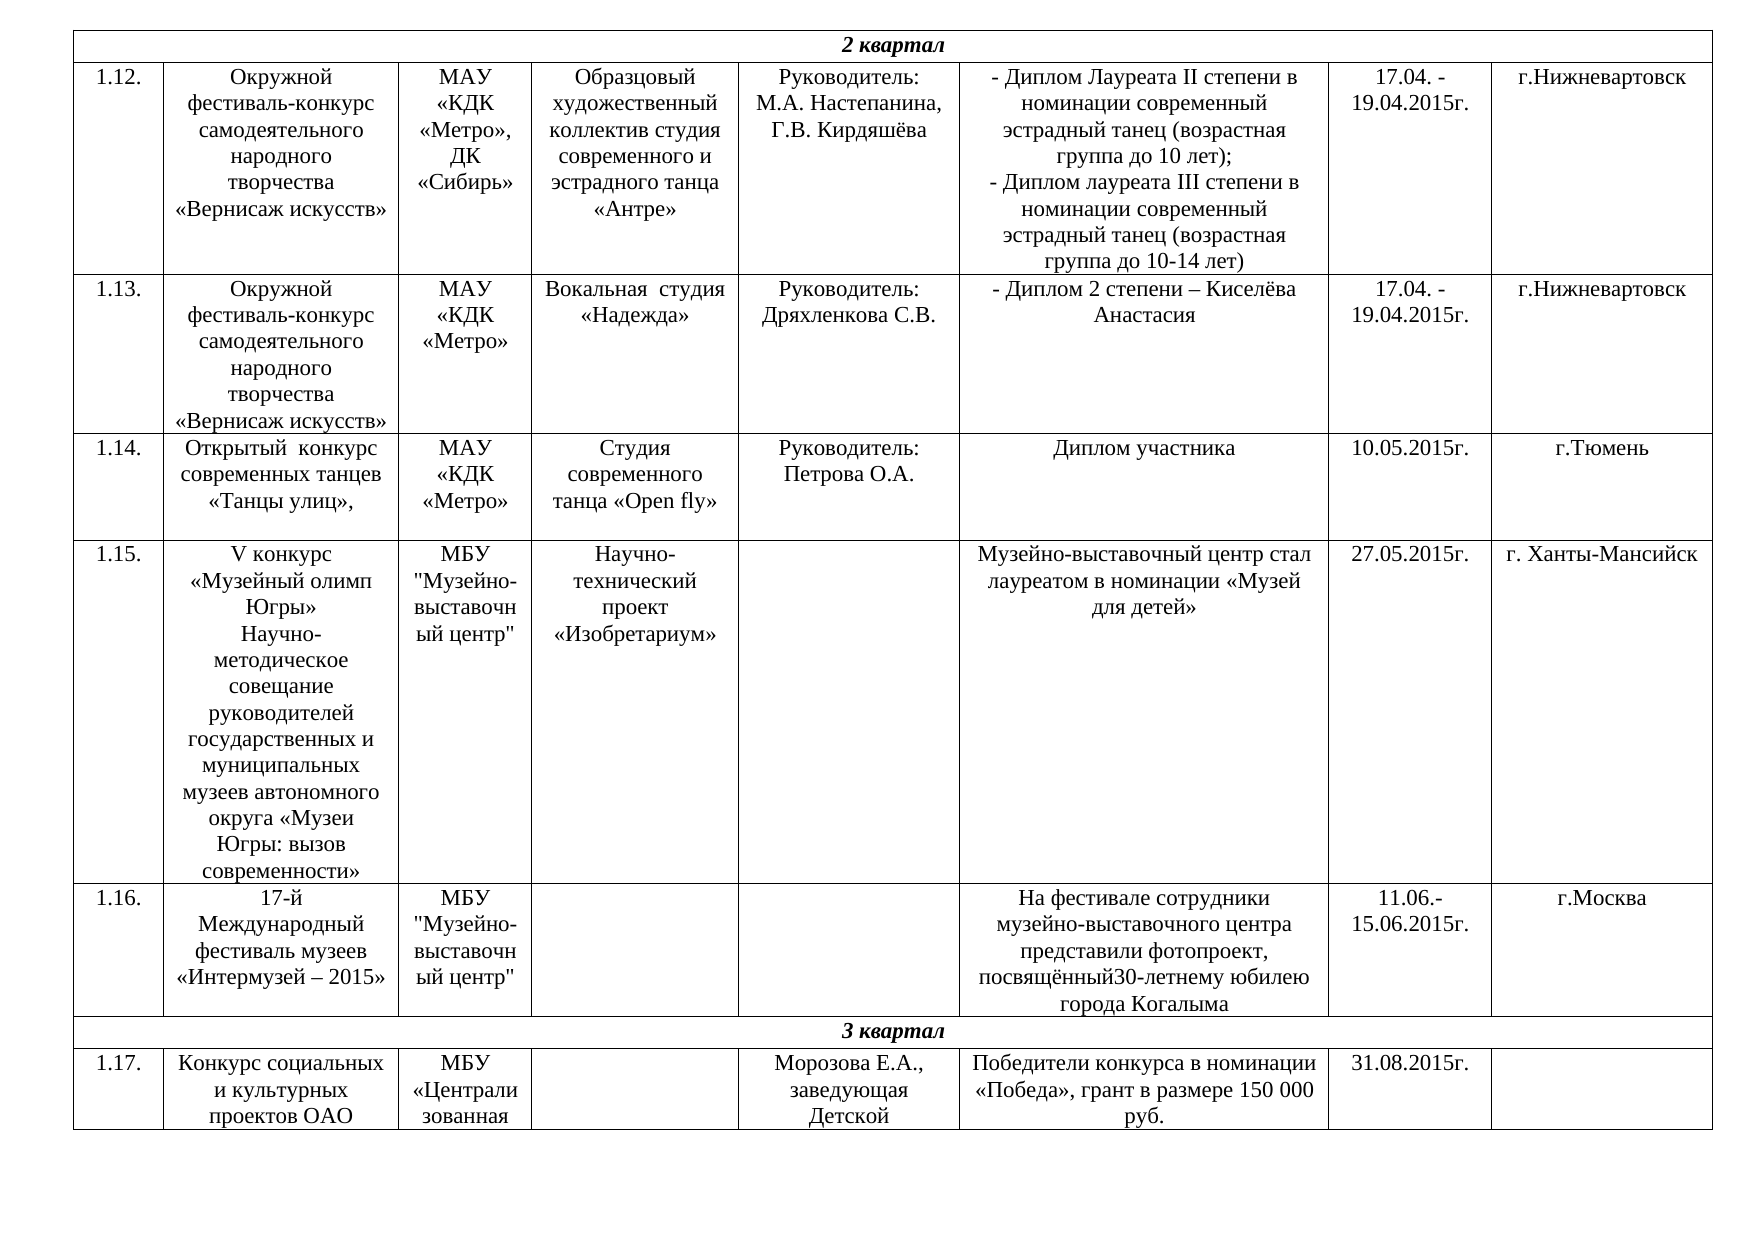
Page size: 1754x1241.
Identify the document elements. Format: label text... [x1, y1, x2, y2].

table_cell г. Ханты-Мансийск [1492, 541, 1712, 883]
table_cell г.Тюмень [1492, 434, 1712, 539]
table_cell 10.05.2015г. [1329, 434, 1491, 539]
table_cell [739, 1049, 959, 1128]
table_cell 17.04. -19.04.2015г. [1329, 275, 1491, 433]
table_cell Руководитель: Дряхленкова С.В. [739, 275, 959, 433]
table_cell 17-й Международный фестиваль музеев «Интермузей – 2015» [164, 884, 398, 1016]
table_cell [399, 1049, 531, 1128]
table_cell МБУ "Музейно-выставочный центр" [399, 541, 531, 883]
table_cell V конкурс «Музейный олимп Югры» Научно-методическое совещание руководителей государственных и муниципальных музеев автономного округа «Музеи Югры: вызов современности» [164, 541, 398, 883]
table_cell Научно-технический проект «Изобретариум» [532, 541, 738, 883]
table_cell 1.16. [74, 884, 163, 1016]
table_cell [739, 541, 959, 883]
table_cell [960, 1049, 1328, 1128]
table_cell - Диплом 2 степени – Киселёва Анастасия [960, 275, 1328, 433]
table_cell 31.08.2015г. [1329, 1049, 1491, 1128]
table_cell Руководитель: Петрова О.А. [739, 434, 959, 539]
table_cell Музейно-выставочный центр стал лауреатом в номинации «Музей для детей» [960, 541, 1328, 883]
table_cell Окружной фестиваль-конкурс самодеятельного народного творчества «Вернисаж искусств» [164, 63, 398, 274]
table_cell 27.05.2015г. [1329, 541, 1491, 883]
table_cell 1.17. [74, 1049, 163, 1128]
table_cell [739, 884, 959, 1016]
table_cell [532, 1049, 738, 1128]
table_cell [532, 884, 738, 1016]
table_cell Открытый конкурс современных танцев «Танцы улиц», [164, 434, 398, 539]
table_cell 17.04. -19.04.2015г. [1329, 63, 1491, 274]
table_cell Образцовый художественный коллектив студия современного и эстрадного танца «Антре» [532, 63, 738, 274]
table_cell 3 квартал [74, 1017, 1712, 1048]
table_cell [1492, 1049, 1712, 1128]
table_cell МАУ «КДК «Метро», ДК «Сибирь» [399, 63, 531, 274]
table_cell г.Москва [1492, 884, 1712, 1016]
table_cell 1.12. [74, 63, 163, 274]
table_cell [164, 1049, 398, 1128]
table_cell МАУ «КДК «Метро» [399, 434, 531, 539]
table_cell МАУ «КДК «Метро» [399, 275, 531, 433]
table_cell 1.15. [74, 541, 163, 883]
table_cell Окружной фестиваль-конкурс самодеятельного народного творчества «Вернисаж искусств» [164, 275, 398, 433]
table_cell Вокальная студия «Надежда» [532, 275, 738, 433]
table_cell На фестивале сотрудники музейно-выставочного центра представили фотопроект, посвящённый30-летнему юбилею города Когалыма [960, 884, 1328, 1016]
table_cell 1.14. [74, 434, 163, 539]
table_cell 1.13. [74, 275, 163, 433]
table_cell Студия современного танца «Open fly» [532, 434, 738, 539]
table_cell - Диплом Лауреата II степени в номинации современный эстрадный танец (возрастная группа до 10 лет); - Диплом лауреата III степени в номинации современный эстрадный танец (возрастная группа до 10-14 лет) [960, 63, 1328, 274]
table_cell 11.06.- 15.06.2015г. [1329, 884, 1491, 1016]
table_cell г.Нижневартовск [1492, 63, 1712, 274]
table_cell 2 квартал [74, 31, 1712, 62]
table_cell МБУ "Музейно-выставочный центр" [399, 884, 531, 1016]
table_cell г.Нижневартовск [1492, 275, 1712, 433]
table_cell Диплом участника [960, 434, 1328, 539]
table_cell Руководитель: М.А. Настепанина, Г.В. Кирдяшёва [739, 63, 959, 274]
